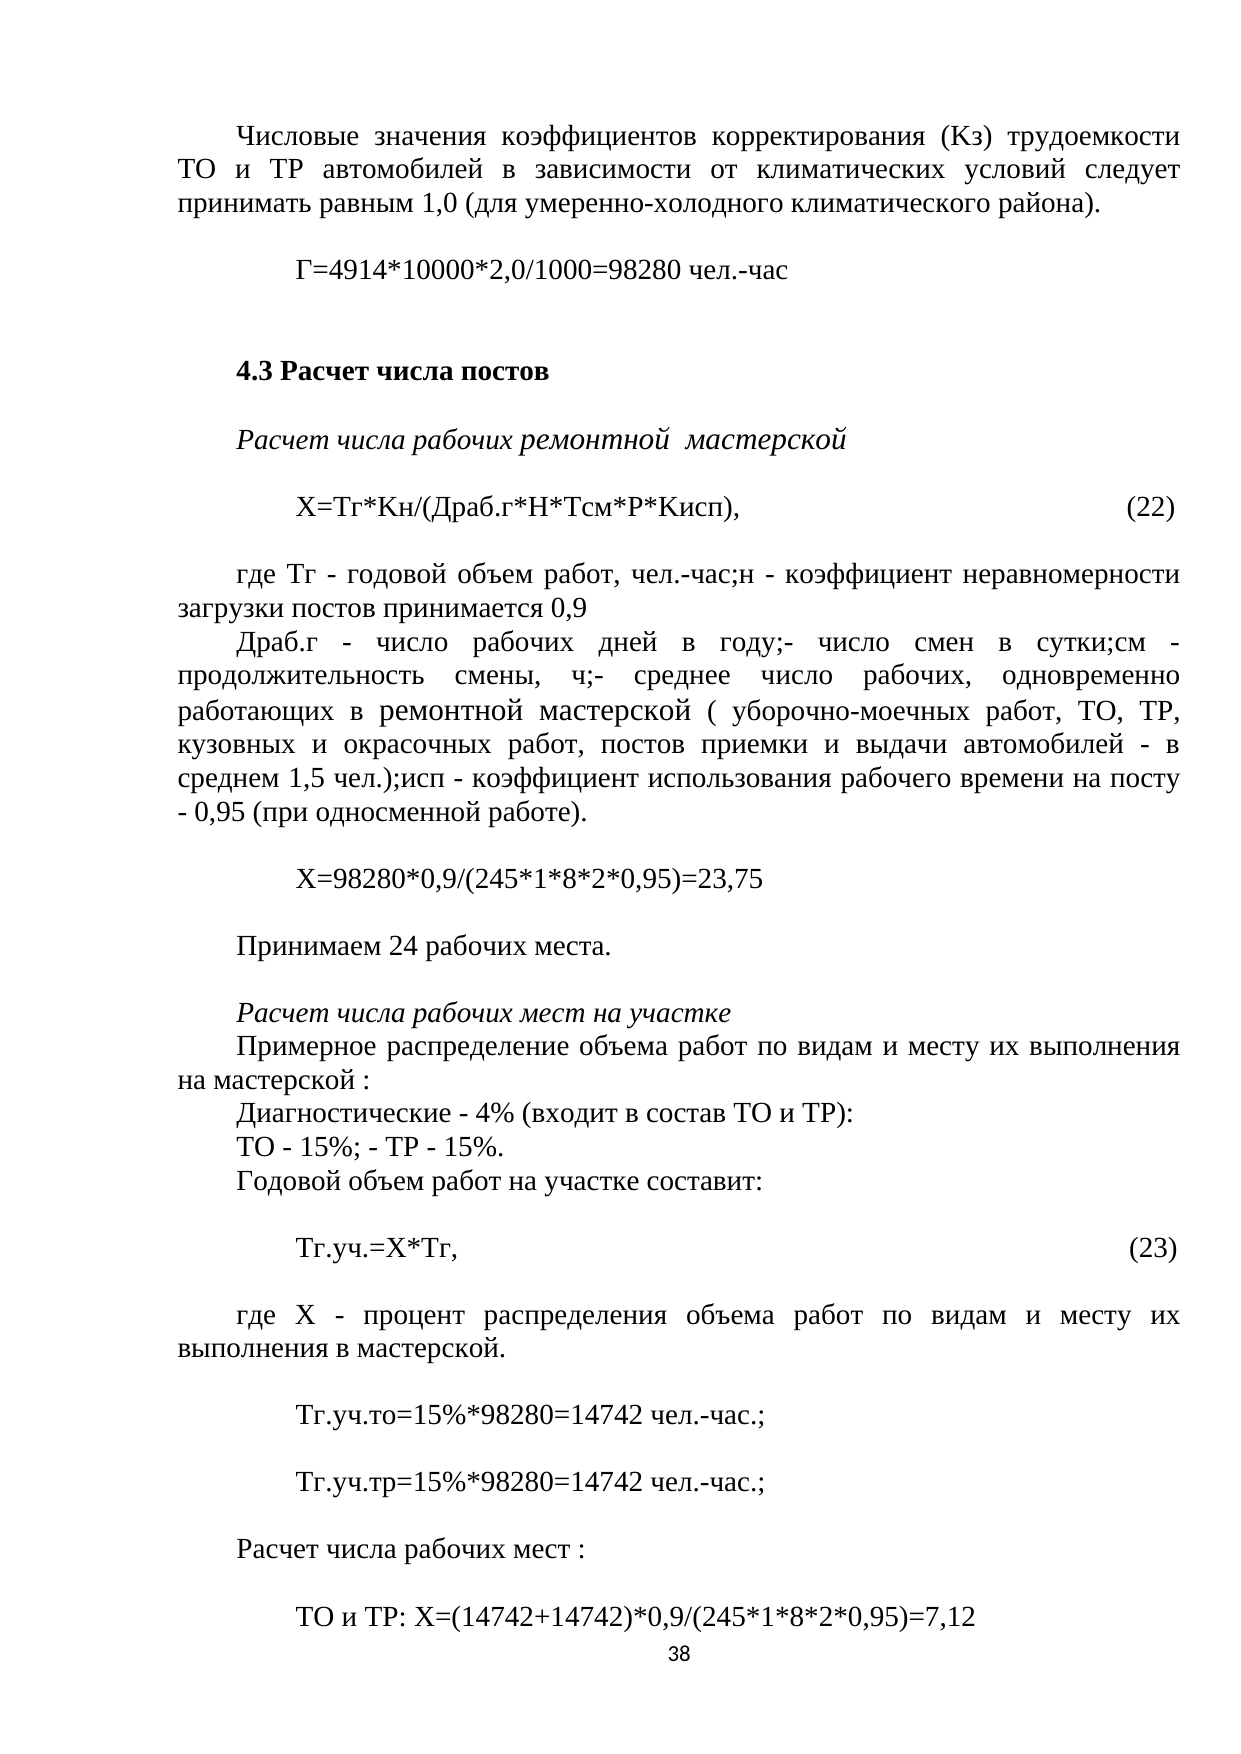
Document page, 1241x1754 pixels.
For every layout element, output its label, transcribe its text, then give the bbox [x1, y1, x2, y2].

text Г=4914*10000*2,0/1000=98280 чел.-час [236, 252, 1181, 286]
text X=Tг*Kн/(Драб.г*H*Tсм*P*Kисп), (22) [236, 489, 1181, 523]
text Примерное распределение объема работ по видам и месту их выполнения на мастерской : [177, 1028, 1181, 1096]
text где Tг - годовой объем работ, чел.-час;н - коэффициент неравномерности загрузки постов принимается 0,9 [177, 557, 1181, 624]
text ТО - 15%; - ТР - 15%. [177, 1129, 1181, 1163]
text Принимаем 24 рабочих места. [177, 928, 1181, 961]
text Драб.г - число рабочих дней в году;- число смен в сутки;см - продолжительность смены, ч;- среднее число рабочих, одновременно работающих в ремонтной мастерской ( уборочно-моечных работ, ТО, ТР, кузовных и окрасочных работ, постов приемки и выдачи автомобилей - в среднем 1,5 чел.);исп - коэффициент использования рабочего времени на посту - 0,95 (при односменной работе). [177, 624, 1181, 827]
text Расчет числа рабочих мест на участке [177, 995, 1181, 1028]
text Тг.уч.то=15%*98280=14742 чел.-час.; [236, 1397, 1181, 1431]
text где Х - процент распределения объема работ по видам и месту их выполнения в мастерской. [177, 1297, 1181, 1364]
text 4.3 Расчет числа постов [177, 353, 1181, 386]
text Расчет числа рабочих мест : [177, 1532, 1181, 1565]
text Тг.уч.=Х*Тг, (23) [236, 1230, 1181, 1263]
text Диагностические - 4% (входит в состав ТО и ТР): [177, 1096, 1181, 1129]
text Годовой объем работ на участке составит: [177, 1163, 1181, 1196]
text Тг.уч.тр=15%*98280=14742 чел.-час.; [236, 1464, 1181, 1498]
text ТО и ТР: X=(14742+14742)*0,9/(245*1*8*2*0,95)=7,12 [236, 1599, 1181, 1632]
text Расчет числа рабочих ремонтной мастерской [177, 420, 1181, 456]
text Числовые значения коэффициентов корректирования (Kз) трудоемкости ТО и ТР автомобилей в зависимости от климатических условий следует принимать равным 1,0 (для умеренно-холодного климатического района). [177, 118, 1181, 219]
text Х=98280*0,9/(245*1*8*2*0,95)=23,75 [236, 861, 1181, 894]
